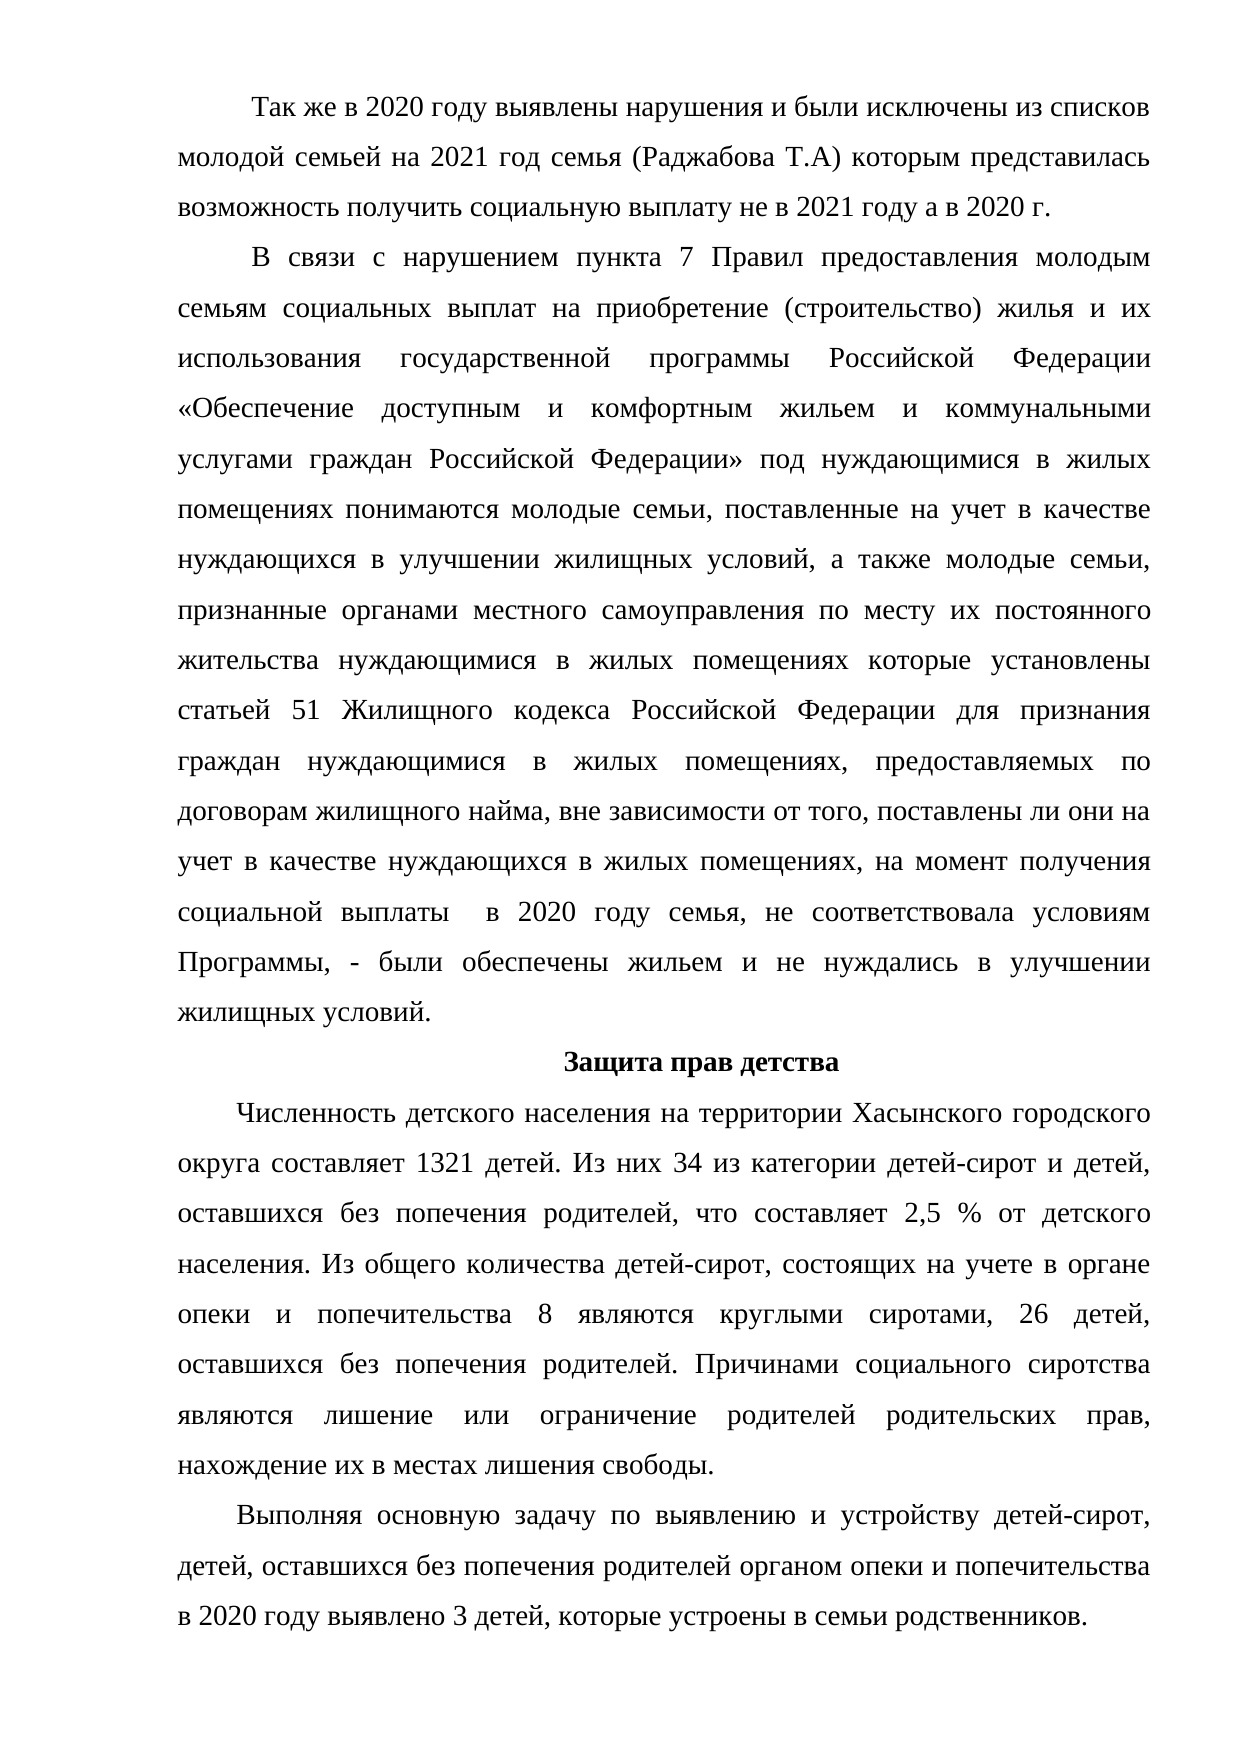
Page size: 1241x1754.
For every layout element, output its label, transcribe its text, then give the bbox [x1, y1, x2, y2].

text Так же в 2020 году выявлены нарушения и были исключены из списков молодой семьей на 2021 год семья (Раджабова Т.А) которым представилась возможность получить социальную выплату не в 2021 году а в 2020 г. [177, 89, 1152, 223]
text Численность детского населения на территории Хасынского городского округа составляет 1321 детей. Из них 34 из категории детей-сирот и детей, оставшихся без попечения родителей, что составляет 2,5 % от детского населения. Из общего количества детей-сирот, состоящих на учете в органе опеки и попечительства 8 являются круглыми сиротами, 26 детей, оставшихся без попечения родителей. Причинами социального сиротства являются лишение или ограничение родителей родительских прав, нахождение их в местах лишения свободы. [177, 1095, 1152, 1481]
text Защита прав детства [177, 1044, 1152, 1078]
text Выполняя основную задачу по выявлению и устройству детей-сирот, детей, оставшихся без попечения родителей органом опеки и попечительства в 2020 году выявлено 3 детей, которые устроены в семьи родственников. [177, 1497, 1152, 1632]
text В связи с нарушением пункта 7 Правил предоставления молодым семьям социальных выплат на приобретение (строительство) жилья и их использования государственной программы Российской Федерации «Обеспечение доступным и комфортным жильем и коммунальными услугами граждан Российской Федерации» под нуждающимися в жилых помещениях понимаются молодые семьи, поставленные на учет в качестве нуждающихся в улучшении жилищных условий, а также молодые семьи, признанные органами местного самоуправления по месту их постоянного жительства нуждающимися в жилых помещениях которые установлены статьей 51 Жилищного кодекса Российской Федерации для признания граждан нуждающимися в жилых помещениях, предоставляемых по договорам жилищного найма, вне зависимости от того, поставлены ли они на учет в качестве нуждающихся в жилых помещениях, на момент получения социальной выплаты в 2020 году семья, не соответствовала условиям Программы, - были обеспечены жильем и не нуждались в улучшении жилищных условий. [177, 239, 1152, 1028]
